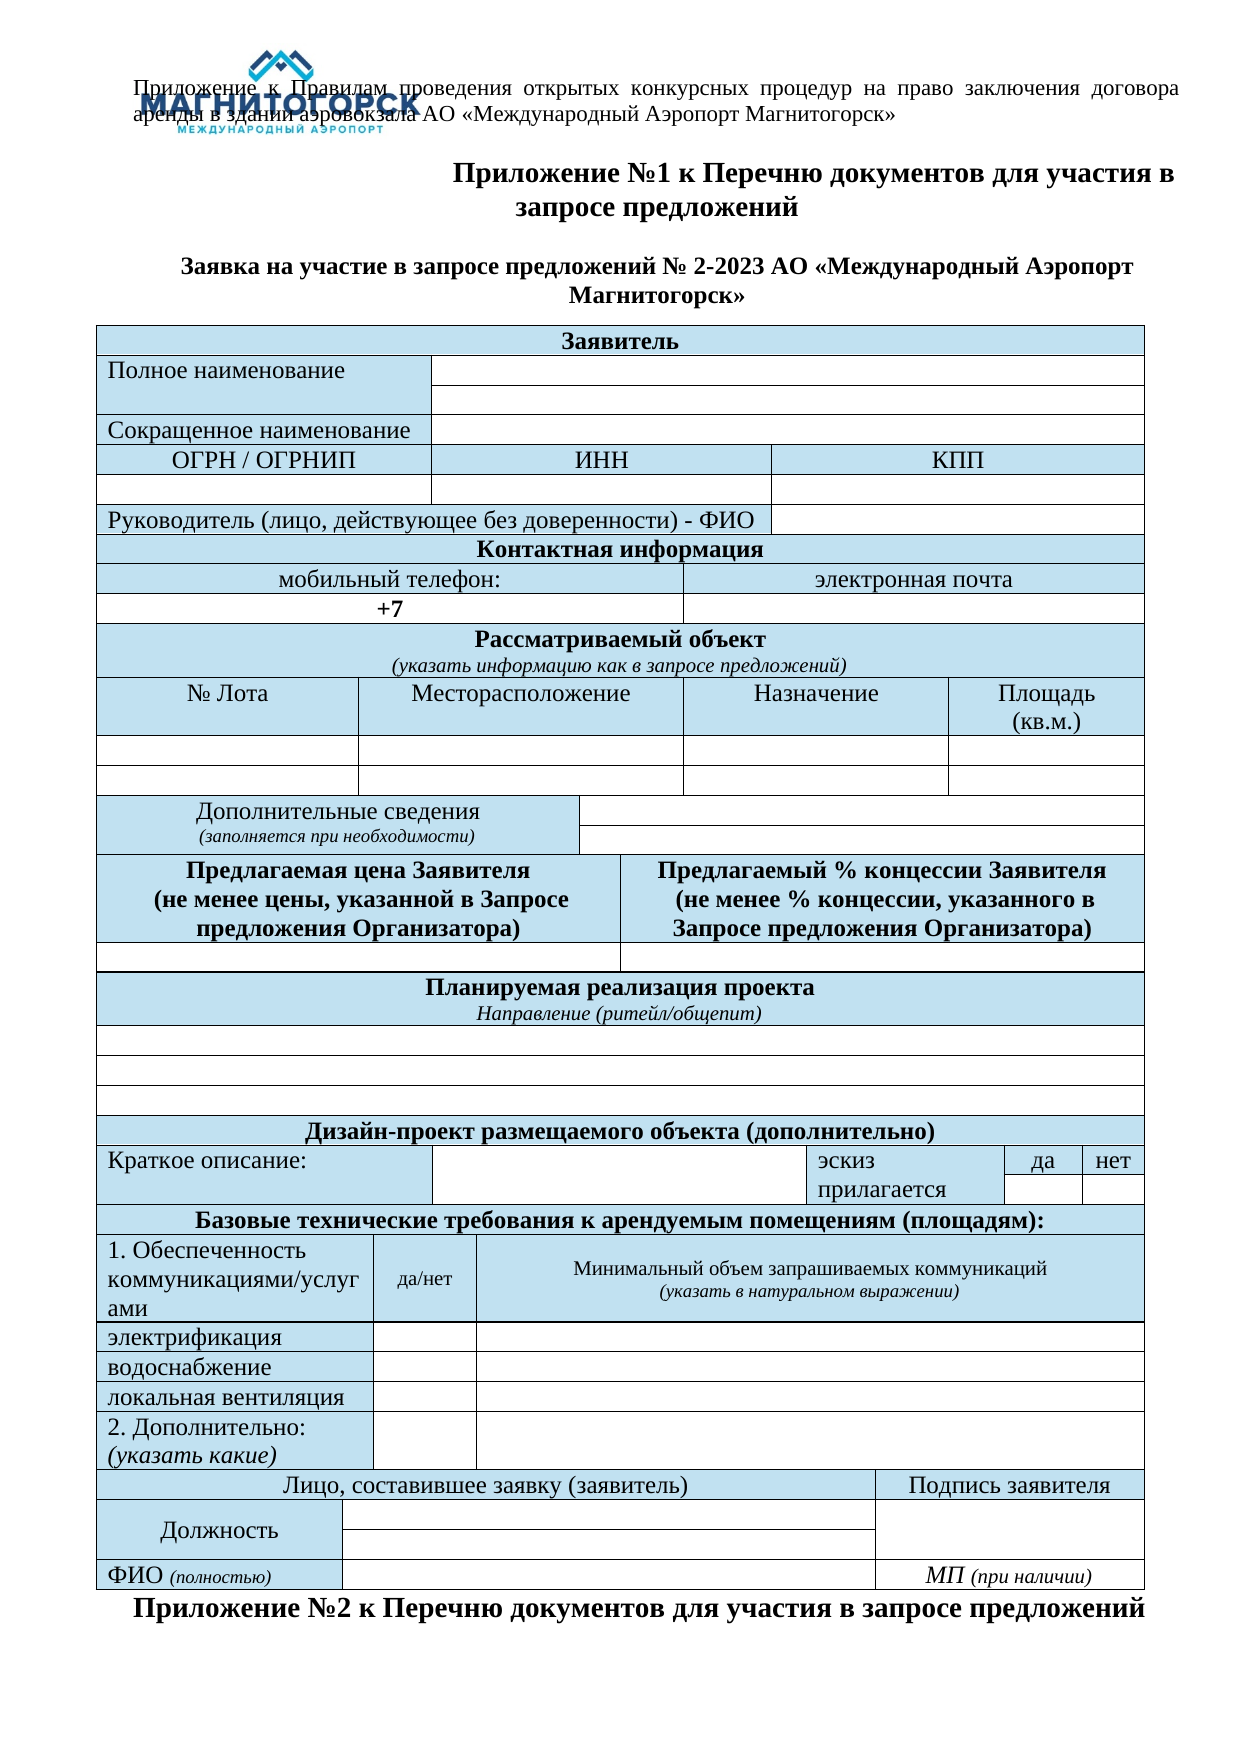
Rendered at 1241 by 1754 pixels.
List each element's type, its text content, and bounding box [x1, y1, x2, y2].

table_cell водоснабжение [97, 1352, 373, 1381]
table_cell [432, 356, 1144, 384]
table_cell [433, 1146, 806, 1204]
table_cell [374, 1352, 476, 1381]
table_cell [343, 1500, 875, 1529]
picture [132, 43, 428, 162]
table_cell КПП [772, 445, 1144, 474]
table_cell +7 [97, 594, 683, 623]
table_cell [580, 796, 1144, 824]
table_cell [374, 1382, 476, 1411]
table_cell [477, 1323, 1144, 1351]
table_cell Лицо, составившее заявку (заявитель) [97, 1470, 875, 1499]
table_cell МП (при наличии) [876, 1560, 1144, 1589]
table_cell [684, 736, 948, 765]
table_cell электрификация [97, 1323, 373, 1351]
table_cell [343, 1530, 875, 1559]
table_cell [97, 736, 358, 765]
table_cell ФИО (полностью) [97, 1560, 342, 1589]
table_cell эскиз прилагается [807, 1146, 1004, 1204]
table_cell [772, 475, 1144, 504]
table_cell Полное наименование [97, 356, 431, 414]
table_cell [772, 505, 1144, 533]
table_cell Планируемая реализация проекта Направление (ритейл/общепит) [97, 973, 1144, 1025]
table_cell [949, 766, 1144, 795]
table_cell Предлагаемый % концессии Заявителя (не менее % концессии, указанного в Запросе предложения Организатора) [621, 855, 1144, 942]
table_cell [97, 475, 431, 504]
table_cell Дизайн-проект размещаемого объекта (дополнительно) [97, 1116, 1144, 1144]
table_cell [949, 736, 1144, 765]
table_cell электронная почта [684, 564, 1144, 593]
table_cell [343, 1560, 875, 1589]
table_cell Контактная информация [97, 535, 1144, 563]
table_cell Назначение [684, 678, 948, 735]
table_header Заявитель [97, 326, 1144, 354]
text Приложение №1 к Перечню документов для участия в запросе предложений [133, 155, 1181, 222]
table_cell да/нет [374, 1235, 476, 1321]
table_cell [374, 1323, 476, 1351]
table_cell [359, 736, 683, 765]
table_cell Должность [97, 1500, 342, 1559]
table_cell [1083, 1175, 1144, 1204]
table_cell Предлагаемая цена Заявителя (не менее цены, указанной в Запросе предложения Организатора) [97, 855, 620, 942]
table_cell да [1005, 1146, 1082, 1174]
text Заявка на участие в запросе предложений № 2-2023 АО «Международный Аэропорт Магнитогорск» [133, 251, 1181, 308]
table_cell [684, 594, 1144, 623]
table_cell [477, 1382, 1144, 1411]
table_cell [1005, 1175, 1082, 1204]
table_cell Площадь (кв.м.) [949, 678, 1144, 735]
table_cell [876, 1500, 1144, 1559]
table_cell ОГРН / ОГРНИП [97, 445, 431, 474]
table_cell Краткое описание: [97, 1146, 432, 1204]
table_cell мобильный телефон: [97, 564, 683, 593]
table_cell [477, 1352, 1144, 1381]
table_cell [374, 1412, 476, 1469]
table_cell [432, 475, 771, 504]
table_cell [580, 826, 1144, 854]
table_cell Дополнительные сведения (заполняется при необходимости) [97, 796, 579, 854]
table_cell [97, 943, 620, 971]
table_cell [477, 1412, 1144, 1469]
table_cell Сокращенное наименование [97, 415, 431, 444]
table_cell [97, 1056, 1144, 1085]
table_cell Рассматриваемый объект (указать информацию как в запросе предложений) [97, 624, 1144, 677]
table_cell [97, 1026, 1144, 1055]
table_cell 2. Дополнительно: (указать какие) [97, 1412, 373, 1469]
table_cell № Лота [97, 678, 358, 735]
table_cell Руководитель (лицо, действующее без доверенности) - ФИО [97, 505, 771, 533]
table_cell Минимальный объем запрашиваемых коммуникаций (указать в натуральном выражении) [477, 1235, 1144, 1321]
table_cell Месторасположение [359, 678, 683, 735]
table_cell [97, 766, 358, 795]
table_cell Подпись заявителя [876, 1470, 1144, 1499]
table_cell [97, 1086, 1144, 1115]
text Приложение №2 к Перечню документов для участия в запросе предложений [133, 337, 1181, 1623]
table_cell локальная вентиляция [97, 1382, 373, 1411]
table_cell 1. Обеспеченность коммуникациями/услугами [97, 1235, 373, 1321]
table_cell [359, 766, 683, 795]
table_cell [432, 415, 1144, 444]
table_cell [684, 766, 948, 795]
table_cell ИНН [432, 445, 771, 474]
table_cell нет [1083, 1146, 1144, 1174]
table_cell [432, 386, 1144, 414]
table_cell [621, 943, 1144, 971]
table_cell Базовые технические требования к арендуемым помещениям (площадям): [97, 1205, 1144, 1234]
